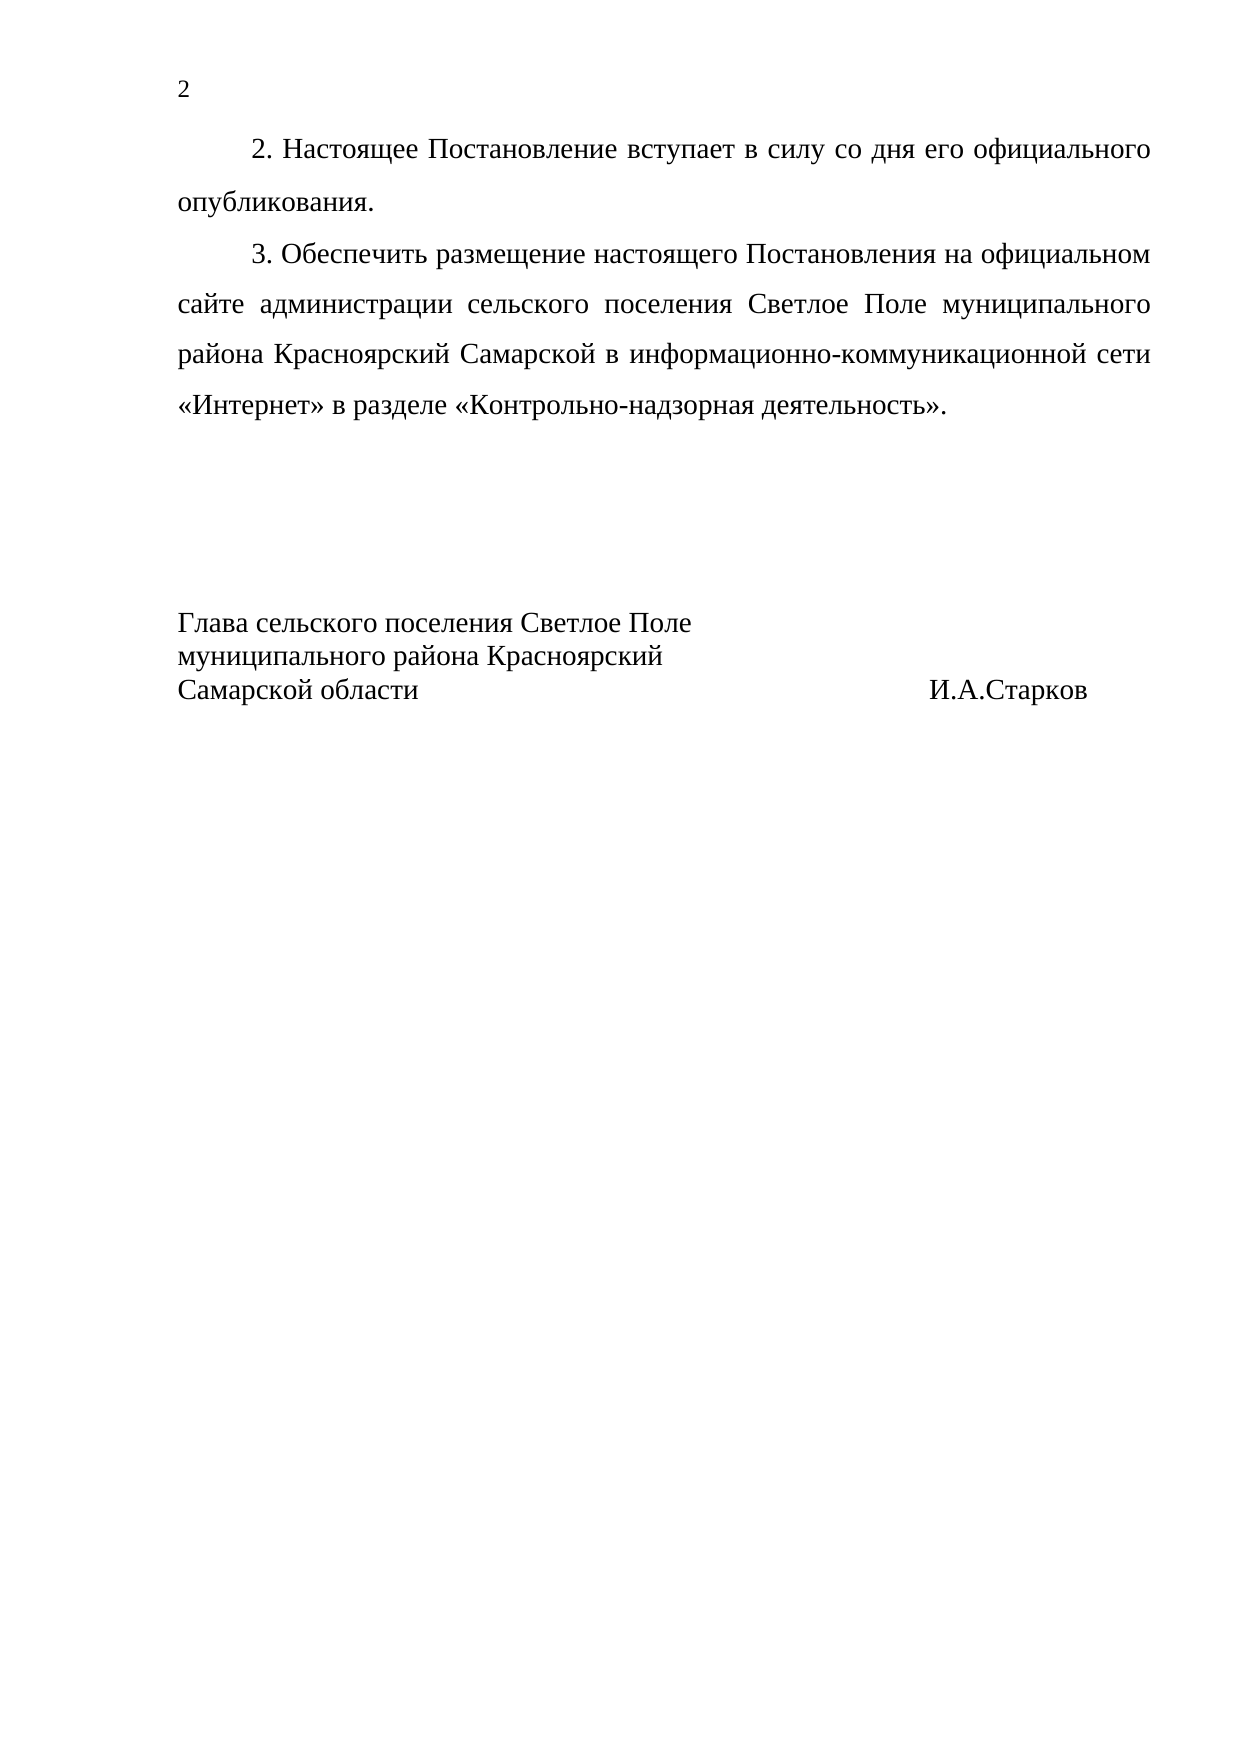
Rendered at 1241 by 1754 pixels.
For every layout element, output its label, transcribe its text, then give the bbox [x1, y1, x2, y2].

text Самарской области И.А.Старков [177, 672, 1152, 706]
text Глава сельского поселения Светлое Поле [177, 605, 1152, 638]
text 3. Обеспечить размещение настоящего Постановления на официальном сайте администрации сельского поселения Светлое Поле муниципального района Красноярский Самарской в информационно-коммуникационной сети «Интернет» в разделе «Контрольно-надзорная деятельность». [177, 236, 1152, 421]
text муниципального района Красноярский [177, 638, 1152, 672]
text 2. Настоящее Постановление вступает в силу со дня его официального опубликования. [177, 131, 1152, 218]
